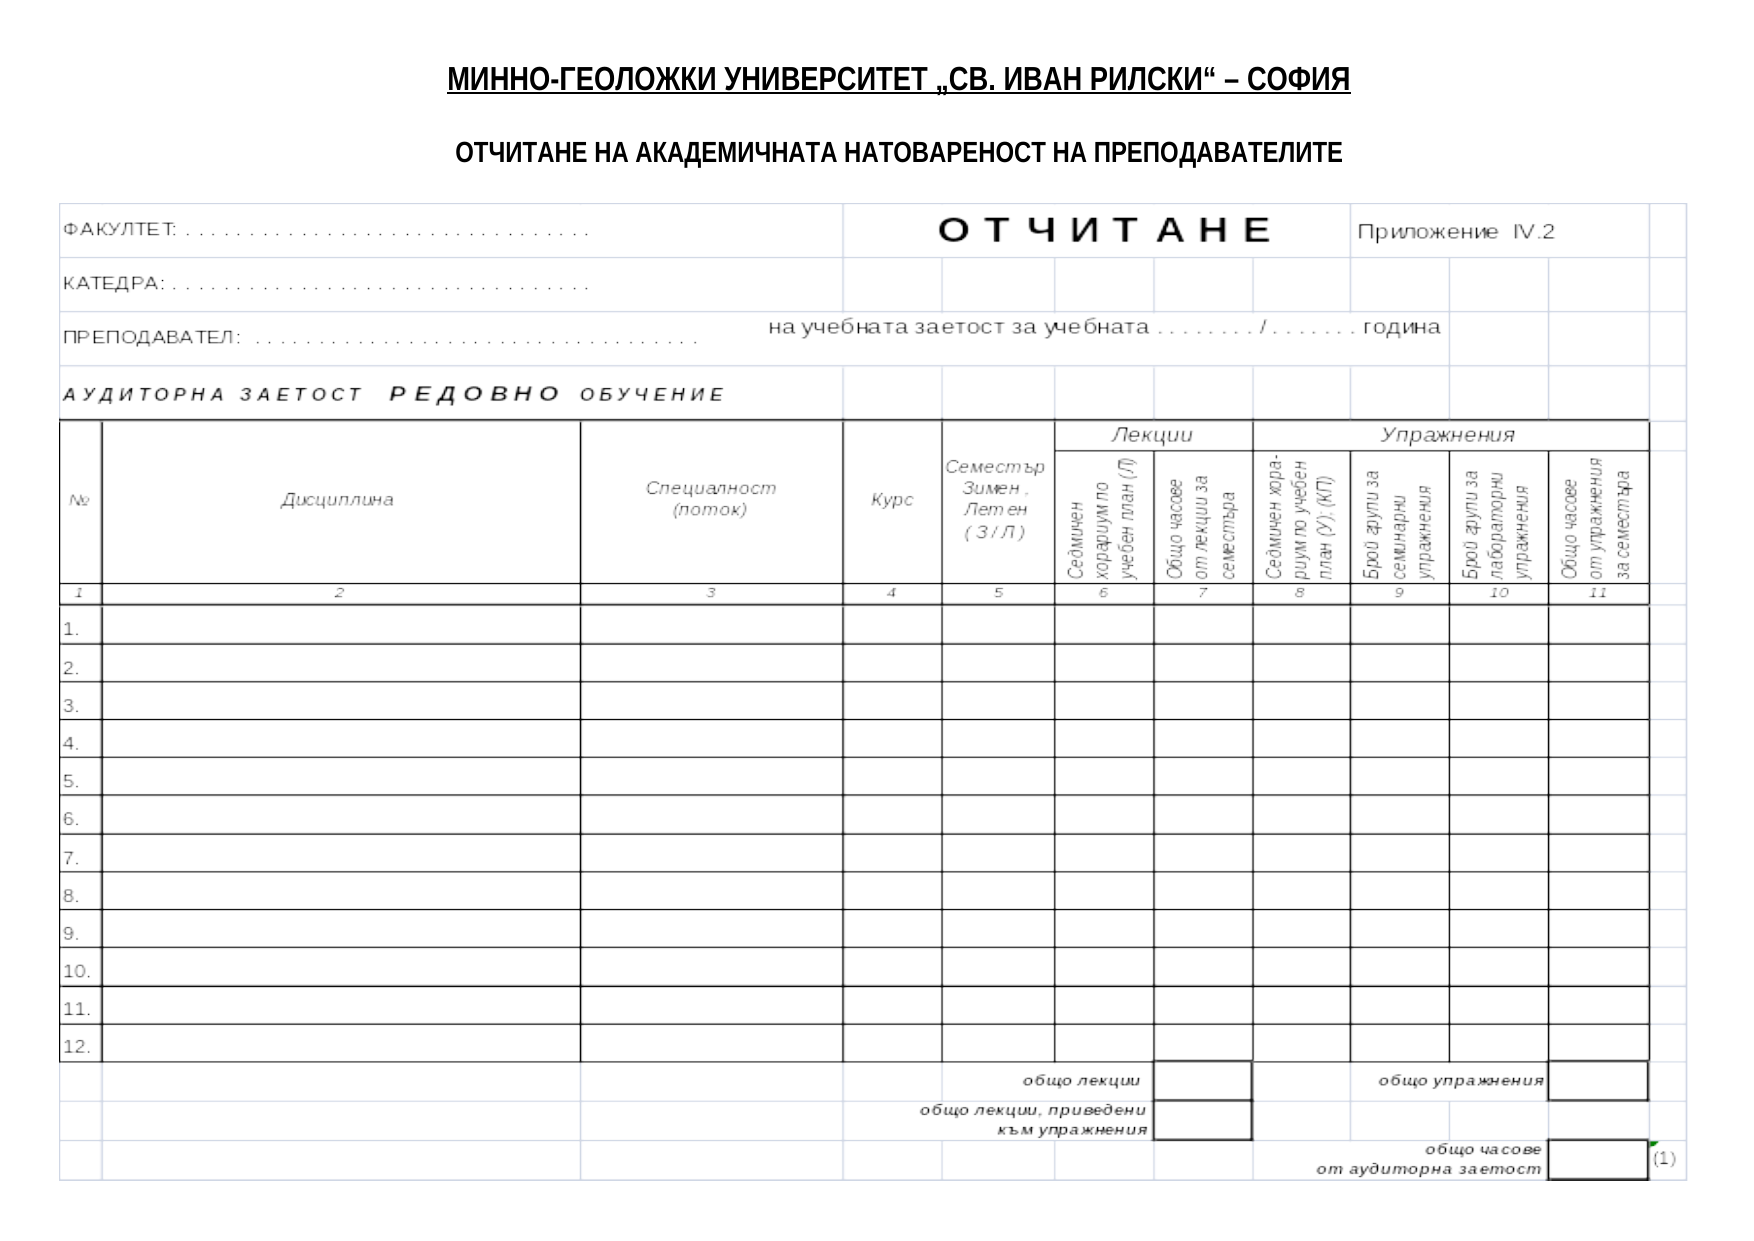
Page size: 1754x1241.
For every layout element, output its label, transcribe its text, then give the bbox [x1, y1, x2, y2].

text МИННО-ГЕОЛОЖКИ УНИВЕРСИТЕТ „СВ. ИВАН РИЛСКИ“ – СОФИЯ [59, 59, 1739, 97]
text ОТЧИТАНЕ НА АКАДЕМИЧНАТА НАТОВАРЕНОСТ НА ПРЕПОДАВАТЕЛИТЕ [59, 133, 1739, 168]
